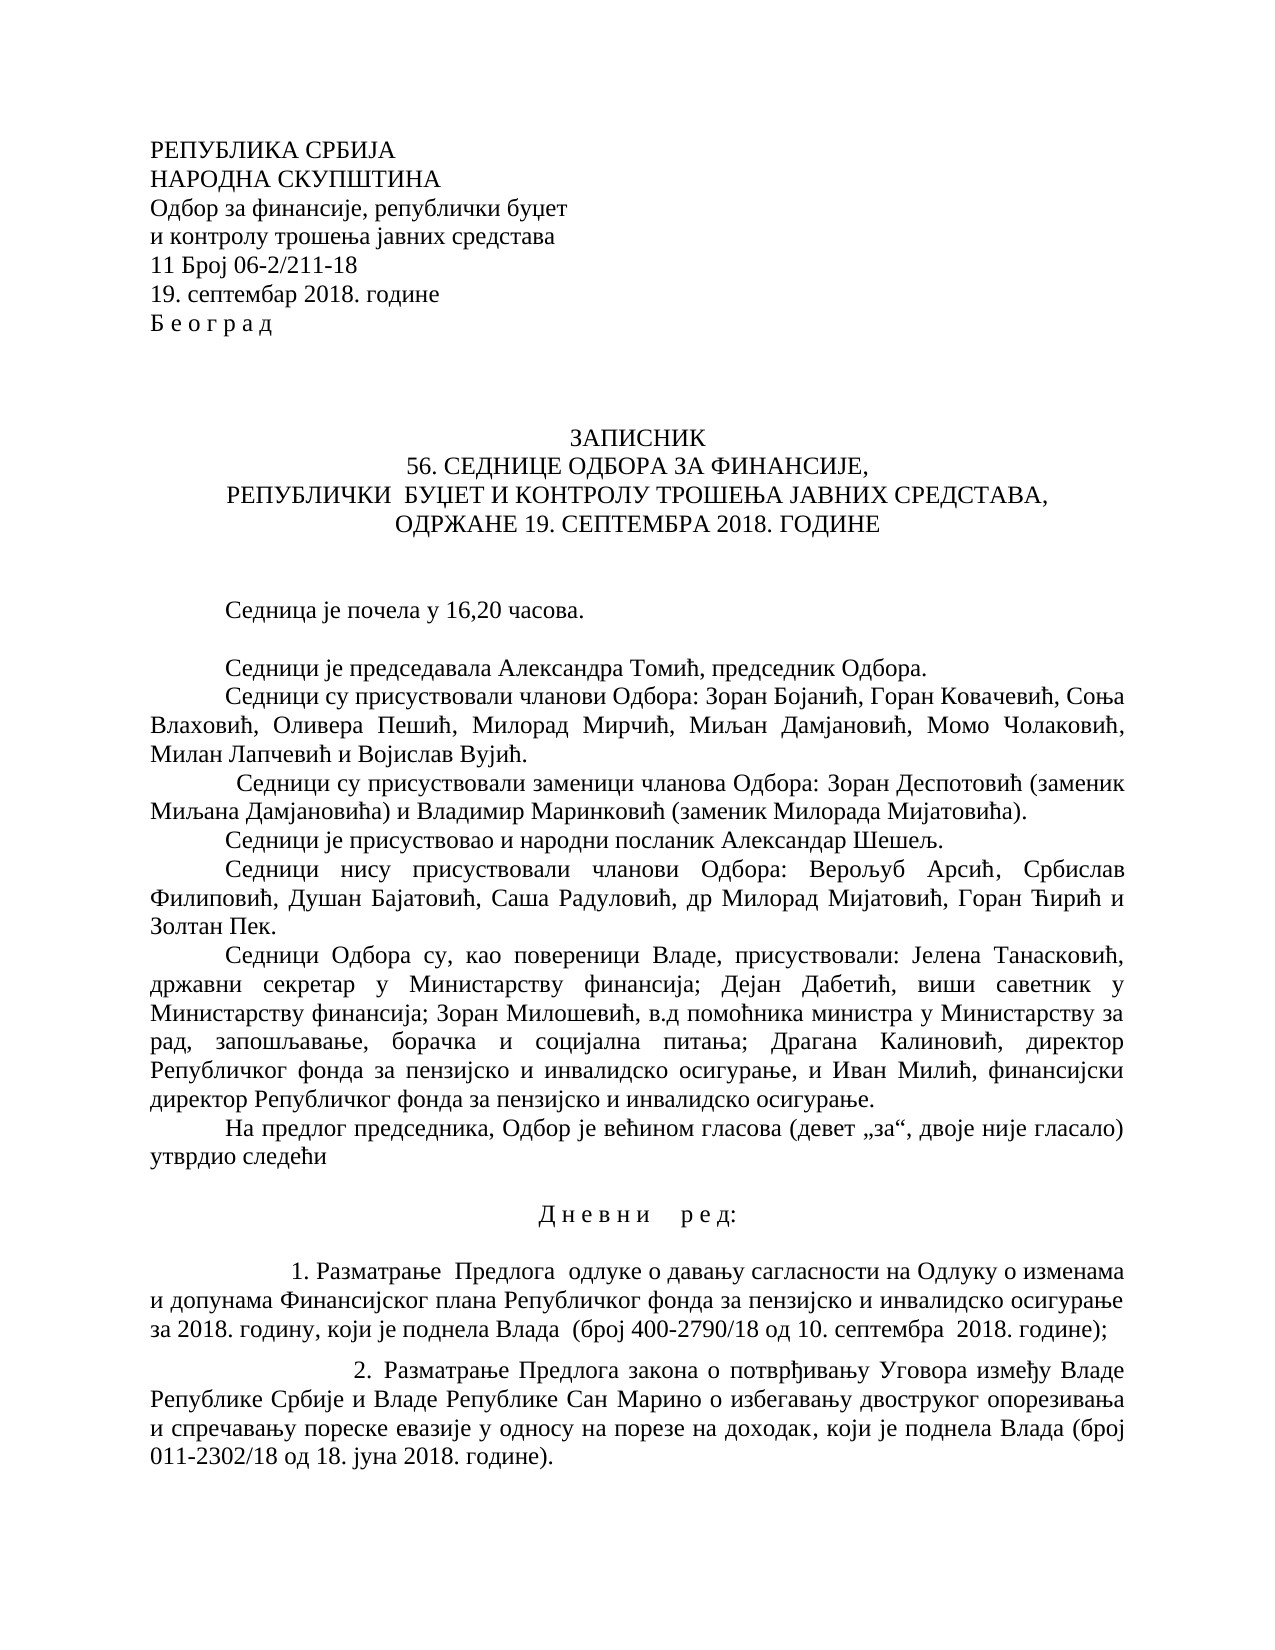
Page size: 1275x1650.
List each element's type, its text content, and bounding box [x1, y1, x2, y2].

text 1. Разматрање Предлога одлуке о давању сагласности на Одлуку о изменама и допунама Финансијског плана Републичког фонда за пензијско и инвалидско осигурање за 2018. годину, који је поднела Влада (број 400-2790/18 од 10. септембра 2018. године); [150, 1256, 1125, 1343]
text НАРОДНА СКУПШТИНА [150, 164, 1125, 193]
text Седници су присуствовали заменици чланова Одбора: Зоран Деспотовић (заменик Миљана Дамјановића) и Владимир Маринковић (заменик Милорада Мијатовића). [150, 768, 1125, 825]
text Седници је присуствовао и народни посланик Александар Шешељ. [150, 825, 1125, 854]
text Седници је председавала Александра Томић, председник Одбора. [150, 653, 1125, 681]
text 19. септембар 2018. године [150, 279, 1125, 308]
text Седница је почела у 16,20 часова. [150, 595, 1125, 624]
text Седници нису присуствовали чланови Одбора: Верољуб Арсић, Србислав Филиповић, Душан Бајатовић, Саша Радуловић, др Милорад Мијатовић, Горан Ћирић и Золтан Пек. [150, 854, 1125, 940]
text и контролу трошења јавних средстава [150, 221, 1125, 250]
text 11 Број 06-2/211-18 [150, 250, 1125, 279]
text Седници су присуствовали чланови Одбора: Зоран Бојанић, Горан Ковачевић, Соња Влаховић, Оливера Пешић, Милорад Мирчић, Миљан Дамјановић, Момо Чолаковић, Милан Лапчевић и Војислав Вујић. [150, 681, 1125, 768]
text ОДРЖАНЕ 19. СЕПТЕМБРА 2018. ГОДИНЕ [150, 509, 1125, 538]
text 2. Разматрање Предлога закона о потврђивању Уговора између Владе Републике Србије и Владе Републике Сан Mарино о избегавању двоструког опорезивања и спречавању пореске евазије у односу на порезе на доходак, који је поднела Влада (број 011-2302/18 од 18. јуна 2018. године). [150, 1355, 1125, 1470]
text 56. СЕДНИЦЕ ОДБОРА ЗА ФИНАНСИЈЕ, [150, 451, 1125, 480]
text РЕПУБЛИЧКИ БУЏЕТ И КОНТРОЛУ ТРОШЕЊА ЈАВНИХ СРЕДСТАВА, [150, 480, 1125, 509]
text РЕПУБЛИКА СРБИЈА [150, 135, 1125, 164]
text На предлог председника, Одбор је већином гласова (девет „за“, двоје није гласало) утврдио следећи [150, 1113, 1125, 1170]
text Б е о г р а д [150, 308, 1125, 336]
text Д н е в н и р е д: [150, 1199, 1125, 1228]
text Одбор за финансије, републички буџет [150, 193, 1125, 221]
text ЗАПИСНИК [150, 423, 1125, 451]
text Седници Одбора су, као повереници Владе, присуствовали: Јелена Танасковић, државни секретар у Министарству финансија; Дејан Дабетић, виши саветник у Министарству финансија; Зоран Милошевић, в.д помоћника министра у Министарству за рад, запошљавање, борачка и социјална питања; Драгана Калиновић, директор Републичког фонда за пензијско и инвалидско осигурање, и Иван Милић, финансијски директор Републичког фонда за пензијско и инвалидско осигурање. [150, 940, 1125, 1113]
